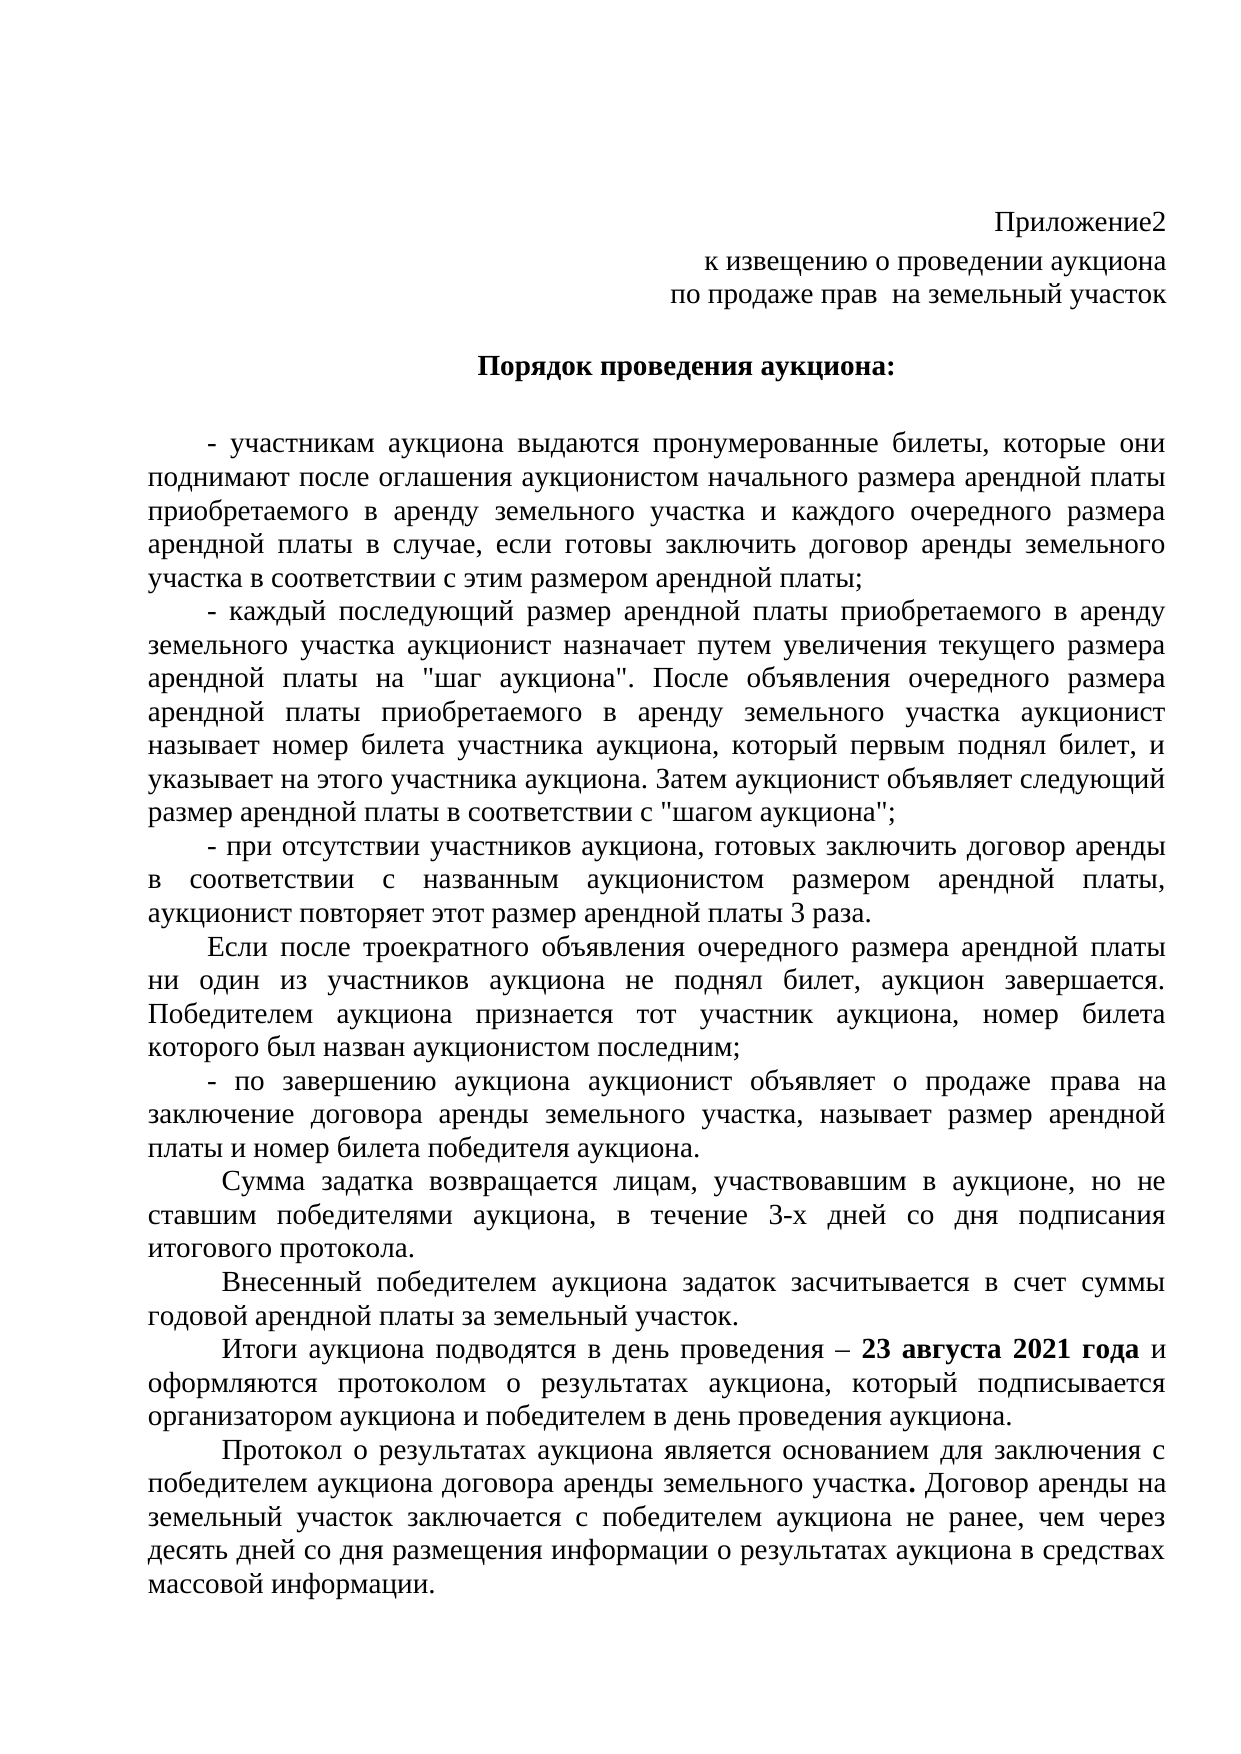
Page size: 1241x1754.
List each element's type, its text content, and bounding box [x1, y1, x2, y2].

text - каждый последующий размер арендной платы приобретаемого в аренду земельного участка аукционист назначает путем увеличения текущего размера арендной платы на "шаг аукциона". После объявления очередного размера арендной платы приобретаемого в аренду земельного участка аукционист называет номер билета участника аукциона, который первым поднял билет, и указывает на этого участника аукциона. Затем аукционист объявляет следующий размер арендной платы в соответствии с "шагом аукциона"; [148, 593, 1166, 828]
text - при отсутствии участников аукциона, готовых заключить договор аренды в соответствии с названным аукционистом размером арендной платы, аукционист повторяет этот размер арендной платы 3 раза. [148, 828, 1166, 929]
text Приложение2 [148, 204, 1166, 238]
text Внесенный победителем аукциона задаток засчитывается в счет суммы годовой арендной платы за земельный участок. [148, 1264, 1166, 1331]
text - по завершению аукциона аукционист объявляет о продаже права на заключение договора аренды земельного участка, называет размер арендной платы и номер билета победителя аукциона. [148, 1063, 1166, 1163]
text по продаже прав на земельный участок [148, 276, 1166, 310]
text Порядок проведения аукциона: [148, 348, 1166, 382]
text Если после троекратного объявления очередного размера арендной платы ни один из участников аукциона не поднял билет, аукцион завершается. Победителем аукциона признается тот участник аукциона, номер билета которого был назван аукционистом последним; [148, 929, 1166, 1063]
text Сумма задатка возвращается лицам, участвовавшим в аукционе, но не ставшим победителями аукциона, в течение 3-х дней со дня подписания итогового протокола. [148, 1163, 1166, 1264]
text - участникам аукциона выдаются пронумерованные билеты, которые они поднимают после оглашения аукционистом начального размера арендной платы приобретаемого в аренду земельного участка и каждого очередного размера арендной платы в случае, если готовы заключить договор аренды земельного участка в соответствии с этим размером арендной платы; [148, 426, 1166, 593]
text к извещению о проведении аукциона [148, 243, 1166, 276]
text Итоги аукциона подводятся в день проведения – 23 августа 2021 года и оформляются протоколом о результатах аукциона, который подписывается организатором аукциона и победителем в день проведения аукциона. [148, 1331, 1166, 1432]
text Протокол о результатах аукциона является основанием для заключения с победителем аукциона договора аренды земельного участка. Договор аренды на земельный участок заключается с победителем аукциона не ранее, чем через десять дней со дня размещения информации о результатах аукциона в средствах массовой информации. [148, 1432, 1166, 1599]
